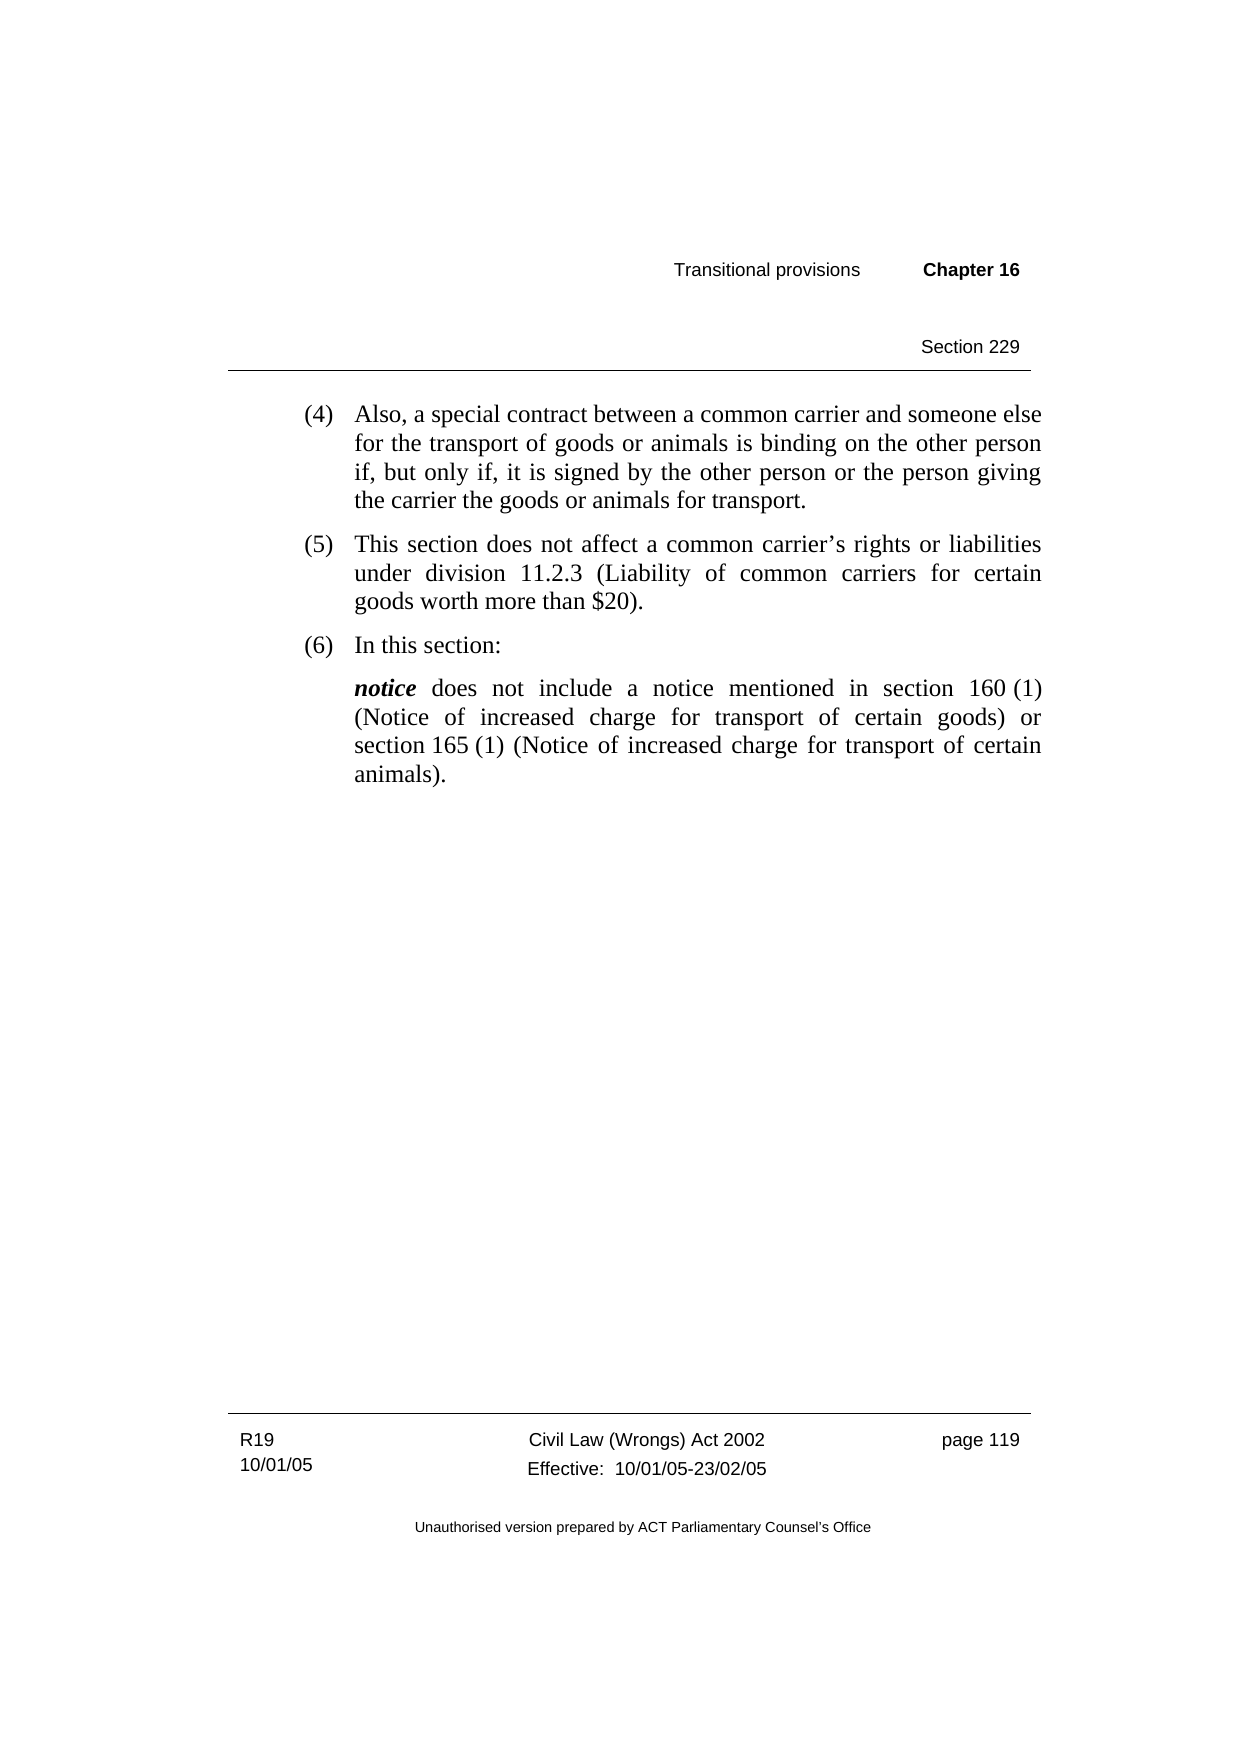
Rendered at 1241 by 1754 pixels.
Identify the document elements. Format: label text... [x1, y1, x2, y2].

text (5) This section does not affect a common carrier’s rights or liabilities under division 11.2.3 (Liability of common carriers for certain goods worth more than $20). [239, 529, 1042, 615]
text notice does not include a notice mentioned in section 160 (1) (Notice of increased charge for transport of certain goods) or section 165 (1) (Notice of increased charge for transport of certain animals). [354, 673, 1042, 788]
text (6) In this section: [239, 630, 1042, 658]
text (4) Also, a special contract between a common carrier and someone else for the transport of goods or animals is binding on the other person if, but only if, it is signed by the other person or the person giving the carrier the goods or animals for transport. [239, 399, 1042, 514]
